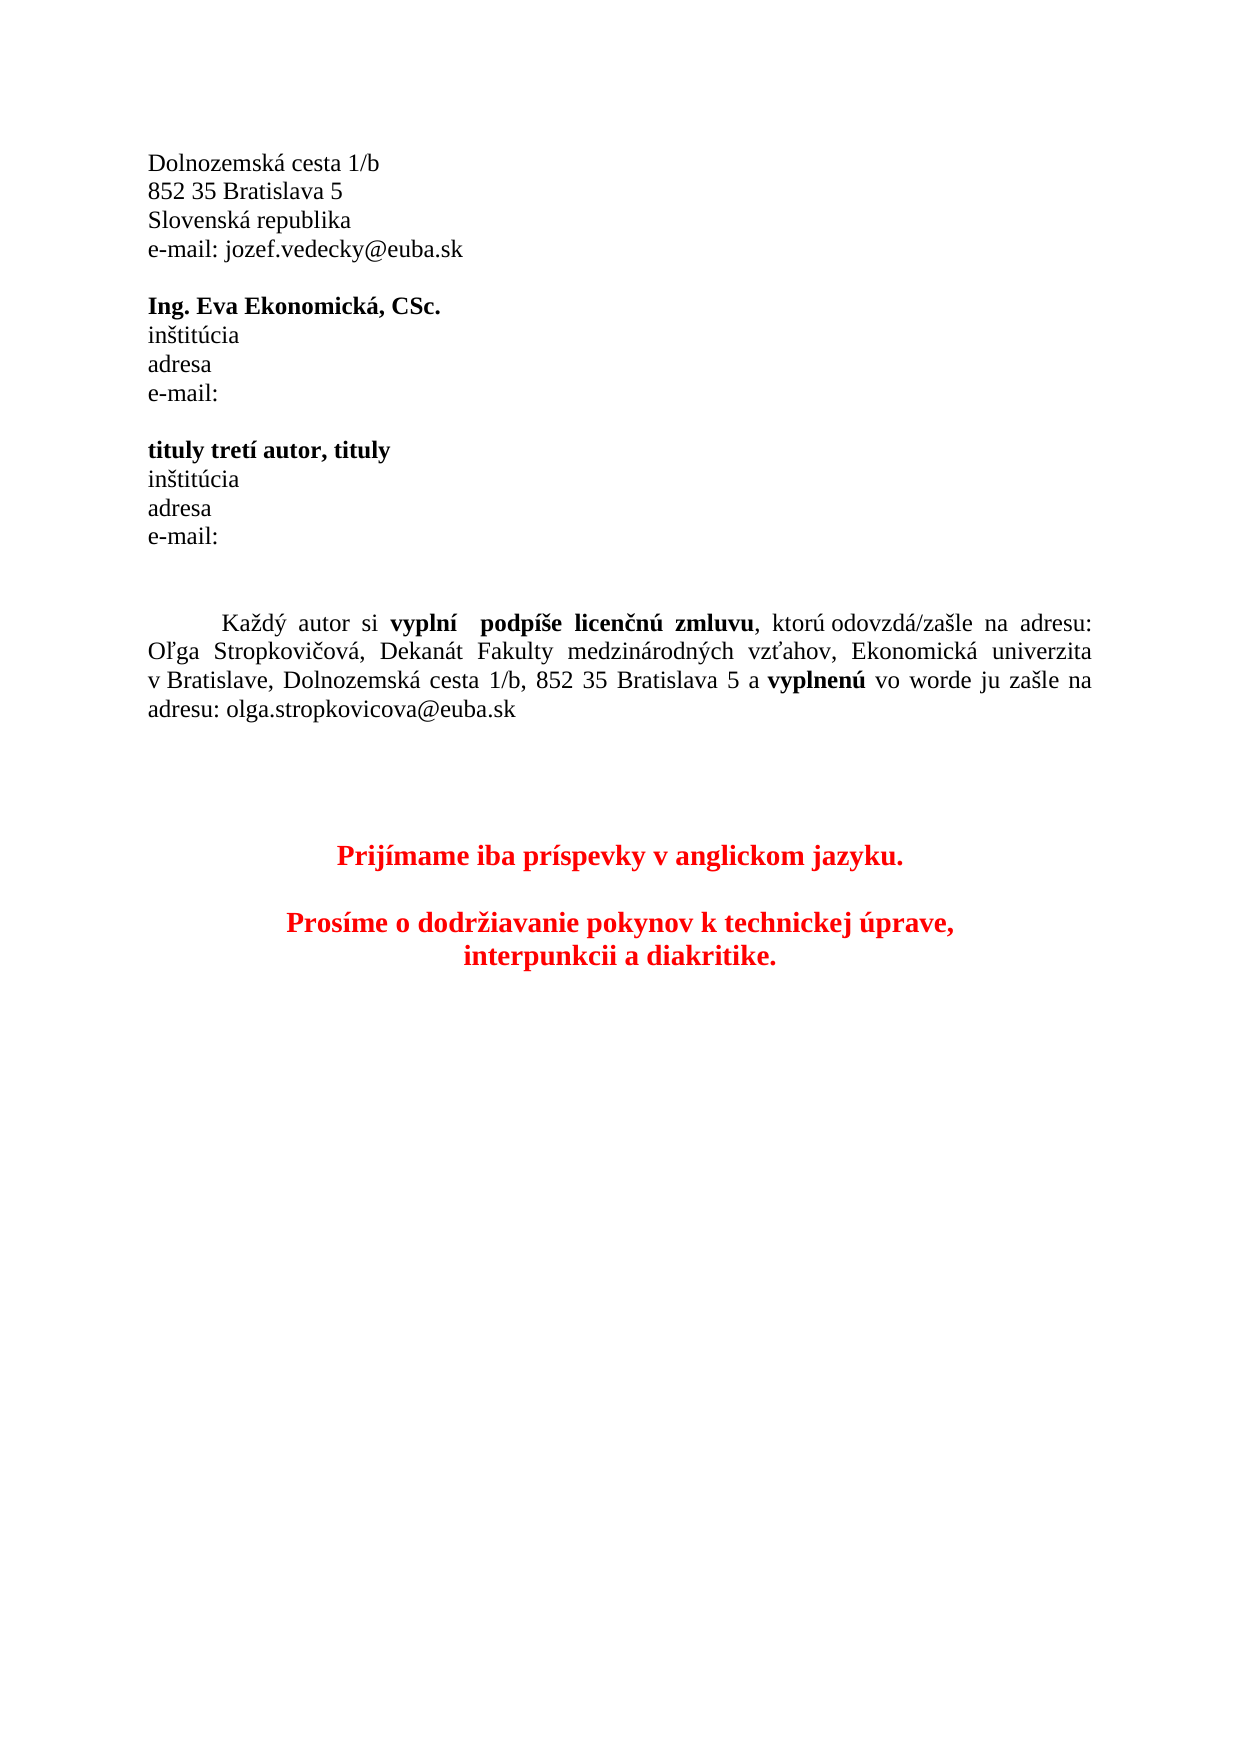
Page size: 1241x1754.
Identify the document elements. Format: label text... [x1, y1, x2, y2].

text Dolnozemská cesta 1/b [148, 148, 1093, 176]
text Každý autor si vyplní podpíše licenčnú zmluvu, ktorú odovzdá/zašle na adresu: Oľga Stropkovičová, Dekanát Fakulty medzinárodných vzťahov, Ekonomická univerzita v Bratislave, Dolnozemská cesta 1/b, 852 35 Bratislava 5 a vyplnenú vo worde ju zašle na adresu: olga.stropkovicova@euba.sk [148, 608, 1093, 723]
text tituly tretí autor, tituly [148, 435, 1093, 464]
text Ing. Eva Ekonomická, CSc. [148, 291, 1093, 320]
text e-mail: [148, 521, 1093, 550]
text e-mail: [148, 378, 1093, 406]
text adresa [148, 349, 1093, 378]
text Prijímame iba príspevky v anglickom jazyku. [148, 838, 1093, 871]
text inštitúcia [148, 320, 1093, 349]
text adresa [148, 493, 1093, 521]
text Slovenská republika [148, 205, 1093, 234]
text e-mail: jozef.vedecky@euba.sk [148, 234, 1093, 263]
text 852 35 Bratislava 5 [148, 176, 1093, 205]
text inštitúcia [148, 464, 1093, 493]
list Prosíme o dodržiavanie pokynov k technickej úprave, interpunkcii a diakritike. [148, 905, 1093, 972]
